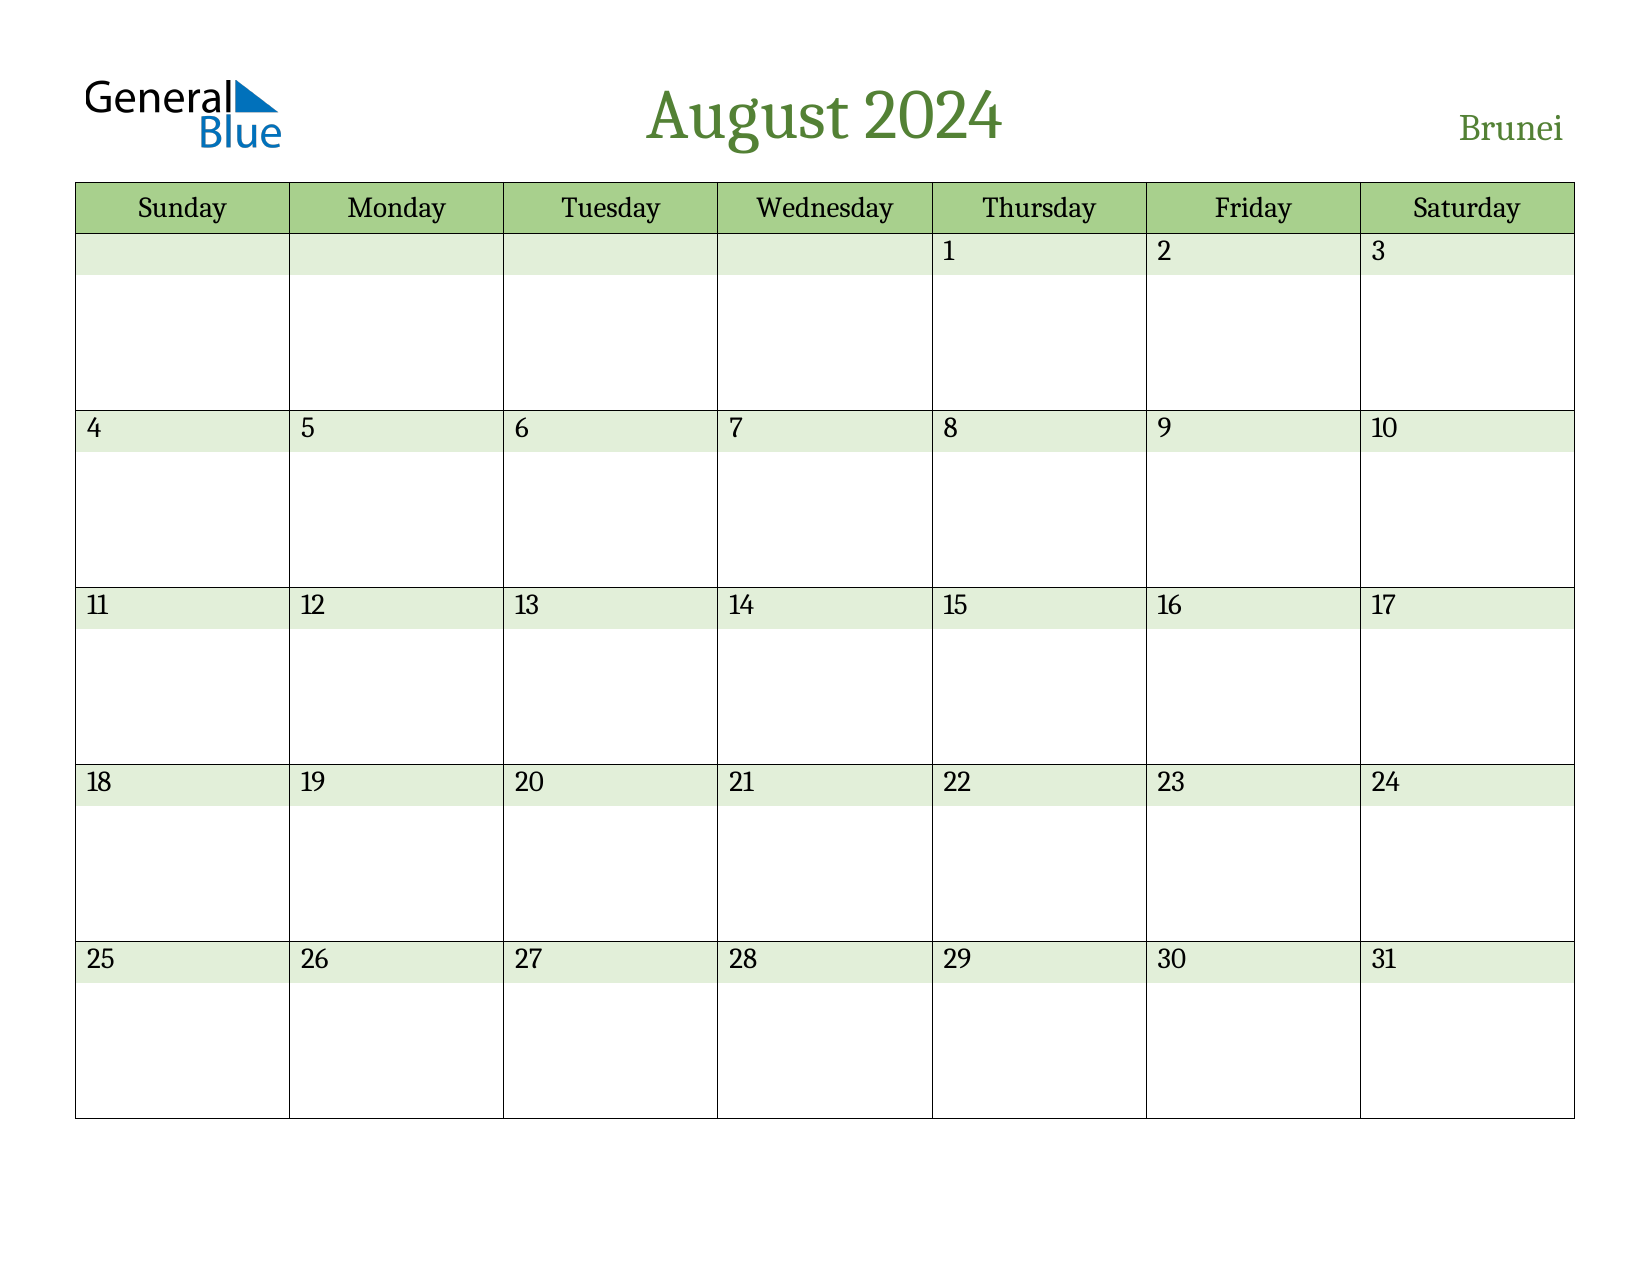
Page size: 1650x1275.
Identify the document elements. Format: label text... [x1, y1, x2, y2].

table_header August 2024 [504, 75, 1146, 182]
table_cell [76, 806, 289, 941]
table_cell Tuesday [504, 183, 717, 233]
table_cell 27 [504, 942, 717, 983]
table_cell [718, 983, 932, 1118]
table_cell 18 [76, 765, 289, 806]
table_cell [718, 275, 932, 410]
table_cell 19 [290, 765, 503, 806]
table_cell [290, 275, 503, 410]
table_cell 15 [933, 588, 1146, 629]
table_cell [504, 806, 717, 941]
table_cell 31 [1361, 942, 1574, 983]
table_cell [1147, 983, 1360, 1118]
table_cell Saturday [1361, 183, 1574, 233]
table_cell [933, 983, 1146, 1118]
table_cell [1361, 806, 1574, 941]
table_cell 25 [76, 942, 289, 983]
table_cell [76, 983, 289, 1118]
table_cell [718, 629, 932, 764]
table_cell [1361, 983, 1574, 1118]
table_cell [76, 275, 289, 410]
table_cell 26 [290, 942, 503, 983]
table_cell [1361, 629, 1574, 764]
table_cell [76, 234, 289, 275]
table_cell [290, 234, 503, 275]
table_cell [933, 806, 1146, 941]
table_cell 6 [504, 411, 717, 452]
table_cell [1147, 452, 1360, 587]
table_cell [933, 452, 1146, 587]
table_cell [290, 806, 503, 941]
table_cell 11 [76, 588, 289, 629]
table_cell 7 [718, 411, 932, 452]
picture [86, 80, 281, 148]
table_cell Friday [1147, 183, 1360, 233]
table_cell [290, 983, 503, 1118]
table_cell Thursday [933, 183, 1146, 233]
table_cell [1361, 452, 1574, 587]
table_cell 10 [1361, 411, 1574, 452]
table_cell 17 [1361, 588, 1574, 629]
table_cell 13 [504, 588, 717, 629]
table_cell 8 [933, 411, 1146, 452]
table_header [76, 75, 503, 182]
table_cell 22 [933, 765, 1146, 806]
table_cell [718, 234, 932, 275]
table_header Brunei [1146, 75, 1574, 182]
table_cell Wednesday [718, 183, 932, 233]
table_cell [933, 629, 1146, 764]
table_cell Sunday [76, 183, 289, 233]
table_cell 3 [1361, 234, 1574, 275]
table_cell [290, 629, 503, 764]
table_cell [1361, 275, 1574, 410]
table_cell [718, 806, 932, 941]
table_cell 14 [718, 588, 932, 629]
table_cell [76, 452, 289, 587]
table_cell 24 [1361, 765, 1574, 806]
table_cell [76, 629, 289, 764]
table_cell [504, 629, 717, 764]
table_cell 28 [718, 942, 932, 983]
table_cell 29 [933, 942, 1146, 983]
table_cell [290, 452, 503, 587]
table_cell [504, 275, 717, 410]
table_cell 2 [1147, 234, 1360, 275]
table_cell 20 [504, 765, 717, 806]
table_cell 21 [718, 765, 932, 806]
table_cell 1 [933, 234, 1146, 275]
table_cell 5 [290, 411, 503, 452]
table_cell [1147, 629, 1360, 764]
table_cell [504, 983, 717, 1118]
table_cell [504, 452, 717, 587]
table_cell [1147, 275, 1360, 410]
table_cell [1147, 806, 1360, 941]
table_cell 4 [76, 411, 289, 452]
table_cell 30 [1147, 942, 1360, 983]
table_cell Monday [290, 183, 503, 233]
table_cell 23 [1147, 765, 1360, 806]
table_cell 16 [1147, 588, 1360, 629]
table_cell [504, 234, 717, 275]
table_cell [718, 452, 932, 587]
table_cell 12 [290, 588, 503, 629]
table_cell 9 [1147, 411, 1360, 452]
table_cell [933, 275, 1146, 410]
